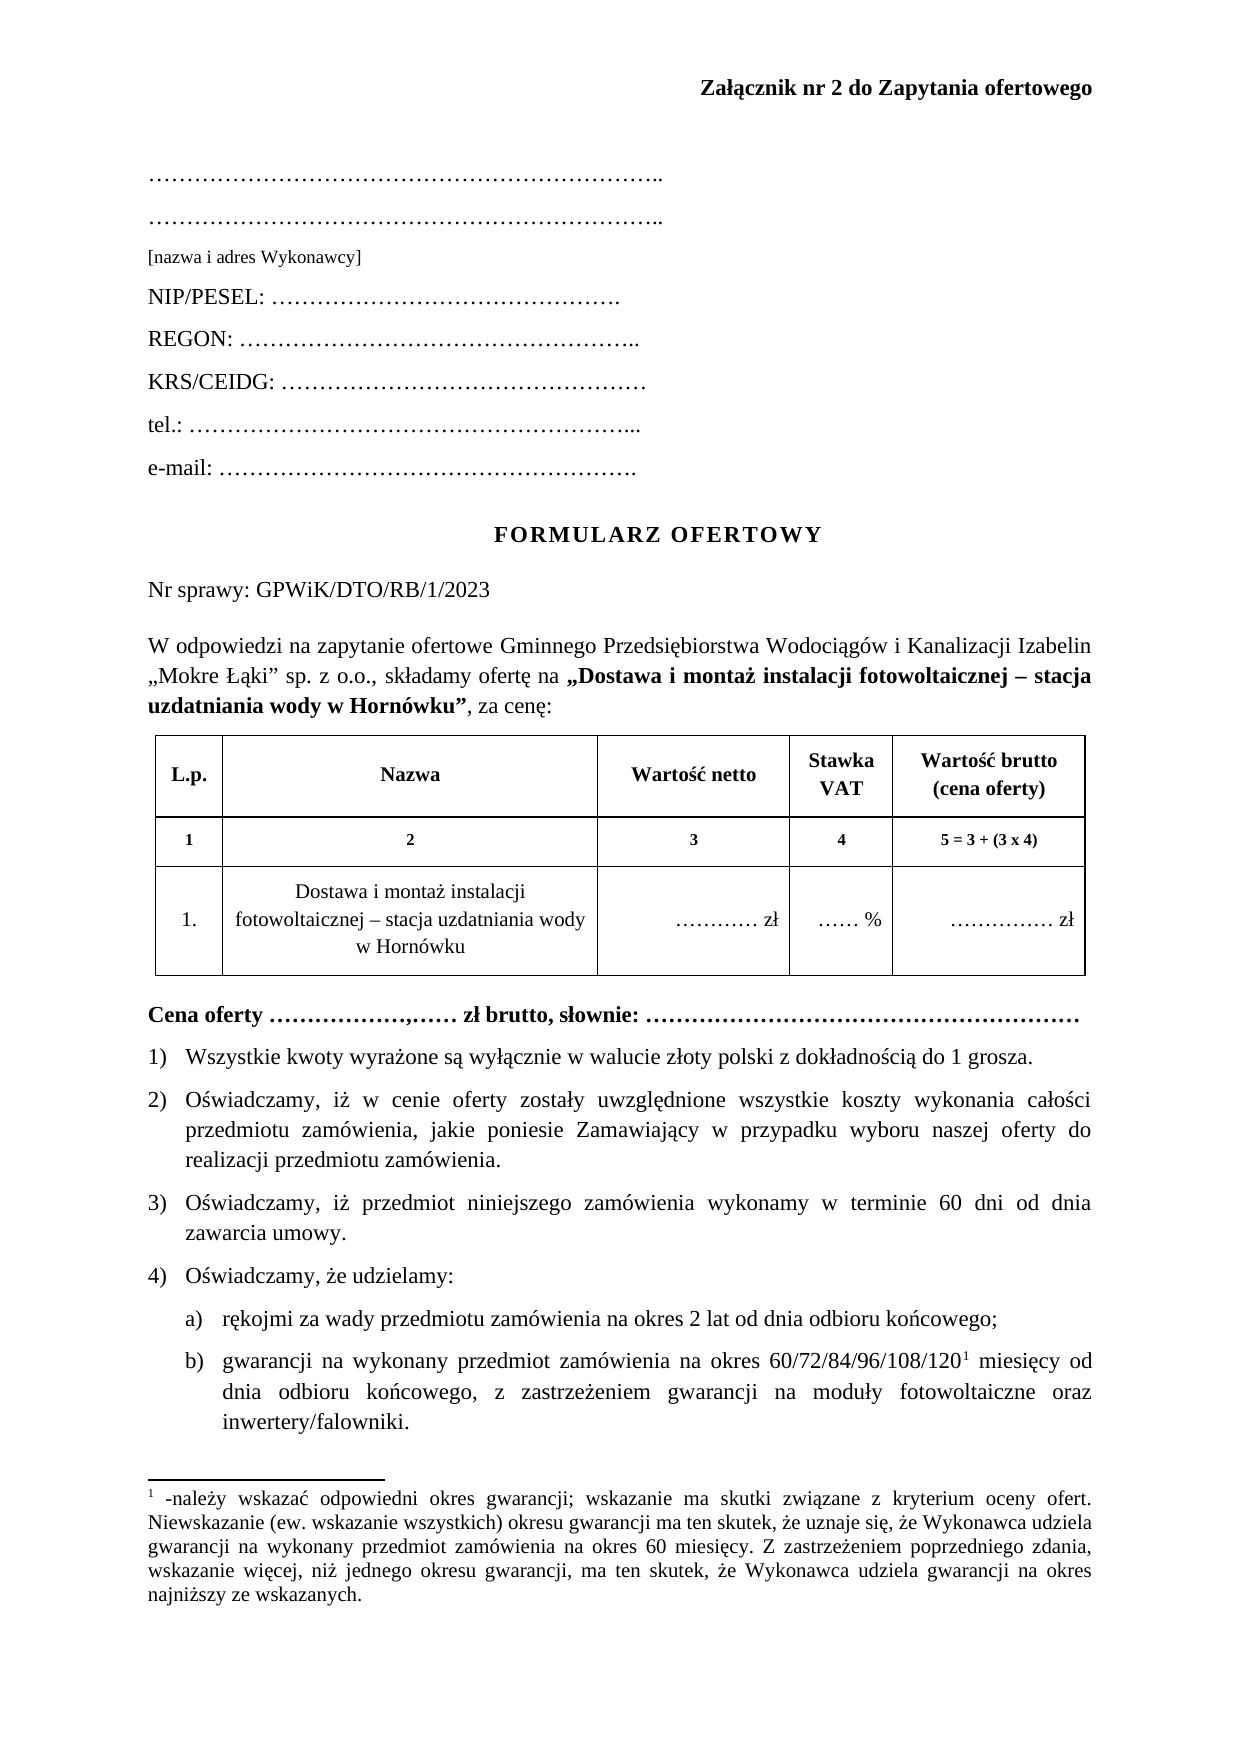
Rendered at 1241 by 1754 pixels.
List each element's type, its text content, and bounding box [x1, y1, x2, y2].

text rękojmi za wady przedmiotu zamówienia na okres 2 lat od dnia odbioru końcowego; [185, 1305, 1093, 1331]
text W odpowiedzi na zapytanie ofertowe Gminnego Przedsiębiorstwa Wodociągów i Kanalizacji Izabelin „Mokre Łąki” sp. z o.o., składamy ofertę na „Dostawa i montaż instalacji fotowoltaicznej – stacja uzdatniania wody w Hornówku”, za cenę: [148, 632, 1093, 718]
text ………………………………………………………….. [148, 203, 1093, 229]
table_cell ………… zł [598, 867, 789, 975]
text Wszystkie kwoty wyrażone są wyłącznie w walucie złoty polski z dokładnością do 1 grosza. [148, 1043, 1093, 1070]
text KRS/CEIDG: ………………………………………… [148, 368, 1093, 394]
text tel.: …………………………………………………... [148, 411, 1093, 437]
table_cell Dostawa i montaż instalacji fotowoltaicznej – stacja uzdatniania wody w Hornówku [223, 867, 597, 975]
table_header Stawka VAT [790, 736, 892, 816]
table_cell 2 [223, 818, 597, 866]
text NIP/PESEL: ………………………………………. [148, 283, 1093, 309]
table_header Wartość netto [598, 736, 789, 816]
text Cena oferty ………………,…… zł brutto, słownie: ………………………………………………… [148, 1001, 1093, 1027]
text gwarancji na wykonany przedmiot zamówienia na okres 60/72/84/96/108/120 miesięcy od dnia odbioru końcowego, z zastrzeżeniem gwarancji na moduły fotowoltaiczne oraz inwertery/falowniki. [185, 1348, 1093, 1434]
text [nazwa i adres Wykonawcy] [148, 246, 1093, 267]
table_cell 4 [790, 818, 892, 866]
text ………………………………………………………….. [148, 160, 1093, 186]
text REGON: …………………………………………….. [148, 326, 1093, 352]
text e-mail: ………………………………………………. [148, 454, 1093, 480]
table_header Nazwa [223, 736, 597, 816]
text Oświadczamy, iż przedmiot niniejszego zamówienia wykonamy w terminie 60 dni od dnia zawarcia umowy. [148, 1189, 1093, 1246]
table_cell …………… zł [893, 867, 1084, 975]
table_cell 5 = 3 + (3 x 4) [893, 818, 1084, 866]
table_cell 3 [598, 818, 789, 866]
text Nr sprawy: GPWiK/DTO/RB/1/2023 [148, 577, 1093, 603]
text FORMULARZ OFERTOWY [223, 521, 1093, 548]
table_header Wartość brutto (cena oferty) [893, 736, 1084, 816]
table_cell 1 [156, 818, 222, 866]
table_cell …… % [790, 867, 892, 975]
table_header L.p. [156, 736, 222, 816]
text Oświadczamy, że udzielamy: [148, 1262, 1093, 1288]
text Oświadczamy, iż w cenie oferty zostały uwzględnione wszystkie koszty wykonania całości przedmiotu zamówienia, jakie poniesie Zamawiający w przypadku wyboru naszej oferty do realizacji przedmiotu zamówienia. [148, 1086, 1093, 1173]
table_cell 1. [156, 867, 222, 975]
